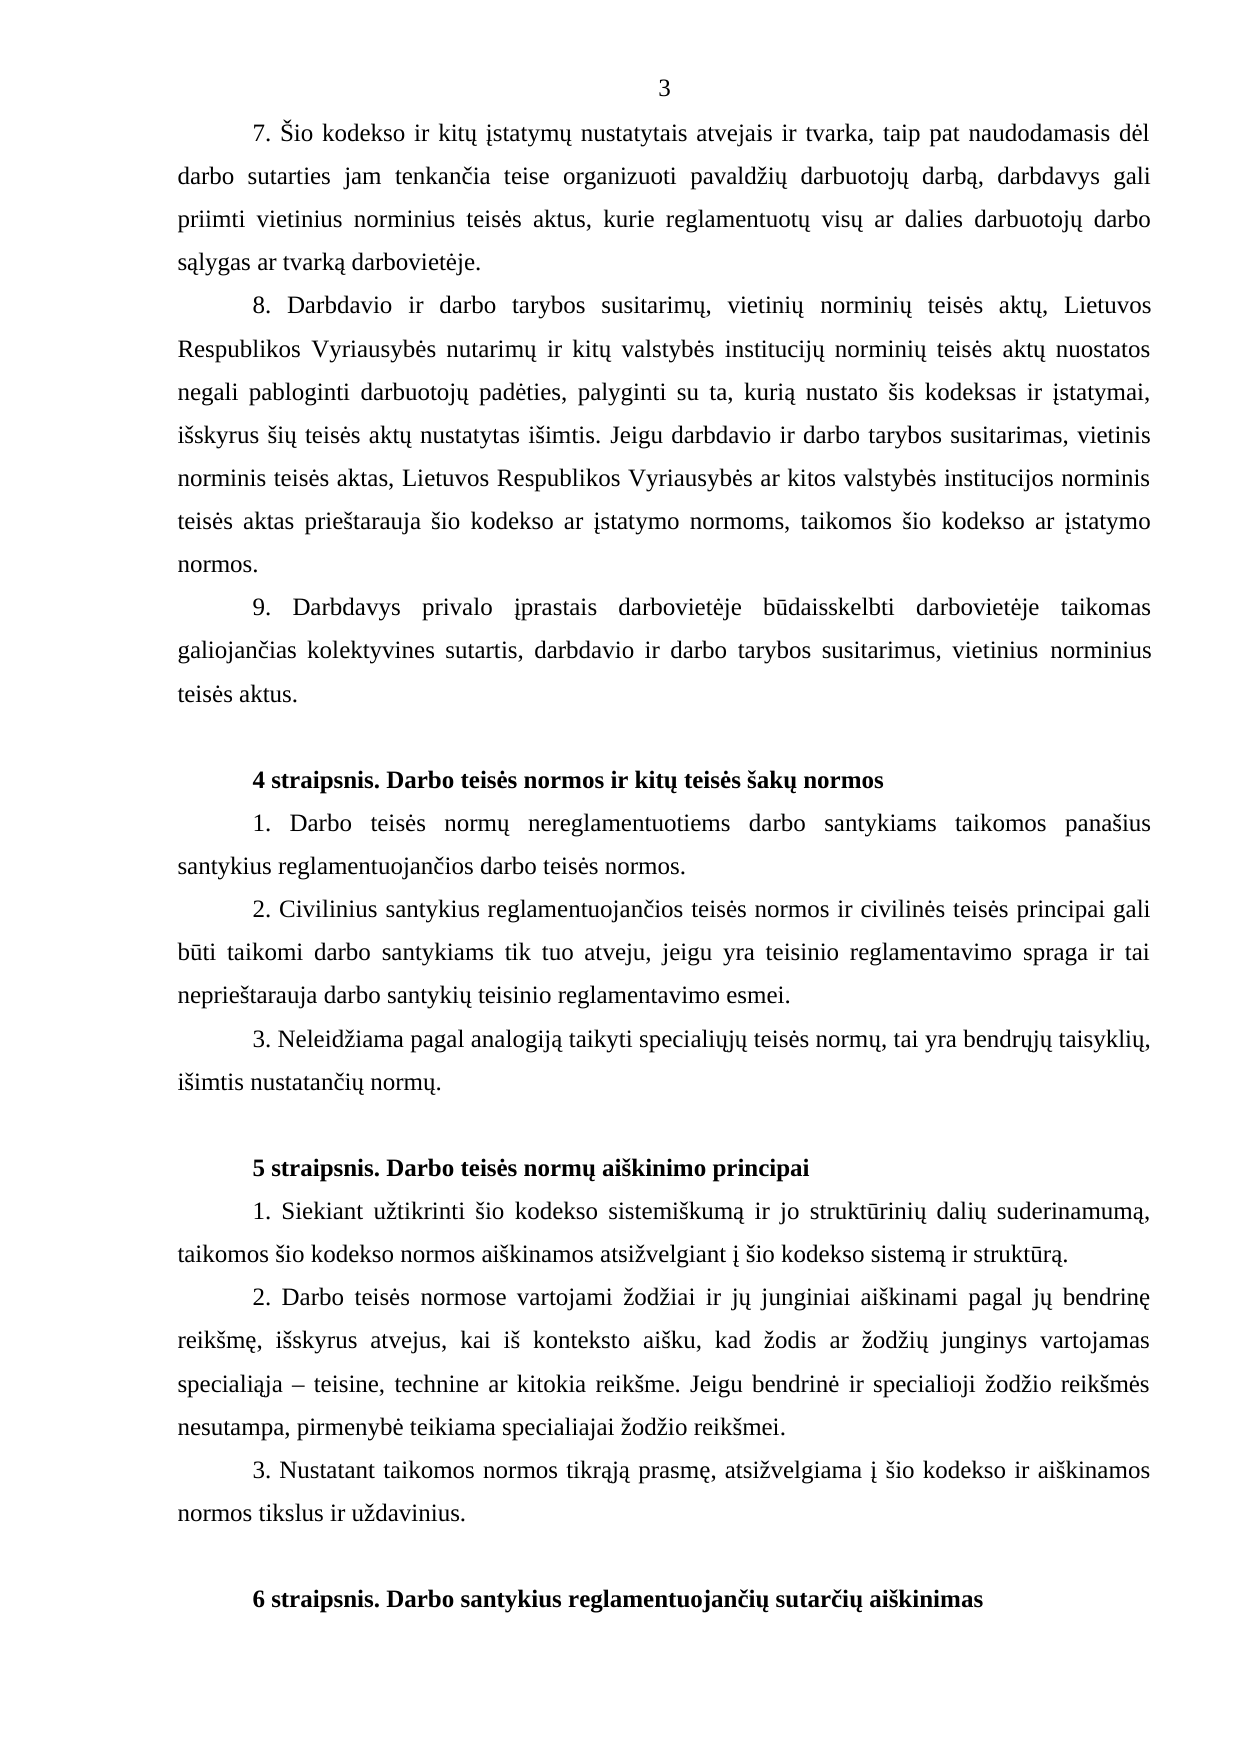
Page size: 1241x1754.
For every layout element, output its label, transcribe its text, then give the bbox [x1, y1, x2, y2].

text 1. Darbo teisės normų nereglamentuotiems darbo santykiams taikomos panašius santykius reglamentuojančios darbo teisės normos. [177, 808, 1152, 880]
text 9. Darbdavys privalo įprastais darbovietėje būdaisskelbti darbovietėje taikomas galiojančias kolektyvines sutartis, darbdavio ir darbo tarybos susitarimus, vietinius norminius teisės aktus. [177, 592, 1152, 707]
text 2. Civilinius santykius reglamentuojančios teisės normos ir civilinės teisės principai gali būti taikomi darbo santykiams tik tuo atveju, jeigu yra teisinio reglamentavimo spraga ir tai neprieštarauja darbo santykių teisinio reglamentavimo esmei. [177, 894, 1152, 1009]
text 5 straipsnis. Darbo teisės normų aiškinimo principai [177, 1153, 1152, 1182]
text 2. Darbo teisės normose vartojami žodžiai ir jų junginiai aiškinami pagal jų bendrinę reikšmę, išskyrus atvejus, kai iš konteksto aišku, kad žodis ar žodžių junginys vartojamas specialiąja – teisine, technine ar kitokia reikšme. Jeigu bendrinė ir specialioji žodžio reikšmės nesutampa, pirmenybė teikiama specialiajai žodžio reikšmei. [177, 1282, 1152, 1441]
text 8. Darbdavio ir darbo tarybos susitarimų, vietinių norminių teisės aktų, Lietuvos Respublikos Vyriausybės nutarimų ir kitų valstybės institucijų norminių teisės aktų nuostatos negali pabloginti darbuotojų padėties, palyginti su ta, kurią nustato šis kodeksas ir įstatymai, išskyrus šių teisės aktų nustatytas išimtis. Jeigu darbdavio ir darbo tarybos susitarimas, vietinis norminis teisės aktas, Lietuvos Respublikos Vyriausybės ar kitos valstybės institucijos norminis teisės aktas prieštarauja šio kodekso ar įstatymo normoms, taikomos šio kodekso ar įstatymo normos. [177, 291, 1152, 578]
text 3. Neleidžiama pagal analogiją taikyti specialiųjų teisės normų, tai yra bendrųjų taisyklių, išimtis nustatančių normų. [177, 1024, 1152, 1096]
text 7. Šio kodekso ir kitų įstatymų nustatytais atvejais ir tvarka, taip pat naudodamasis dėl darbo sutarties jam tenkančia teise organizuoti pavaldžių darbuotojų darbą, darbdavys gali priimti vietinius norminius teisės aktus, kurie reglamentuotų visų ar dalies darbuotojų darbo sąlygas ar tvarką darbovietėje. [177, 118, 1152, 276]
text 4 straipsnis. Darbo teisės normos ir kitų teisės šakų normos [177, 765, 1152, 794]
text 1. Siekiant užtikrinti šio kodekso sistemiškumą ir jo struktūrinių dalių suderinamumą, taikomos šio kodekso normos aiškinamos atsižvelgiant į šio kodekso sistemą ir struktūrą. [177, 1196, 1152, 1268]
text 6 straipsnis. Darbo santykius reglamentuojančių sutarčių aiškinimas [177, 1584, 1152, 1613]
text 3. Nustatant taikomos normos tikrąją prasmę, atsižvelgiama į šio kodekso ir aiškinamos normos tikslus ir uždavinius. [177, 1455, 1152, 1527]
